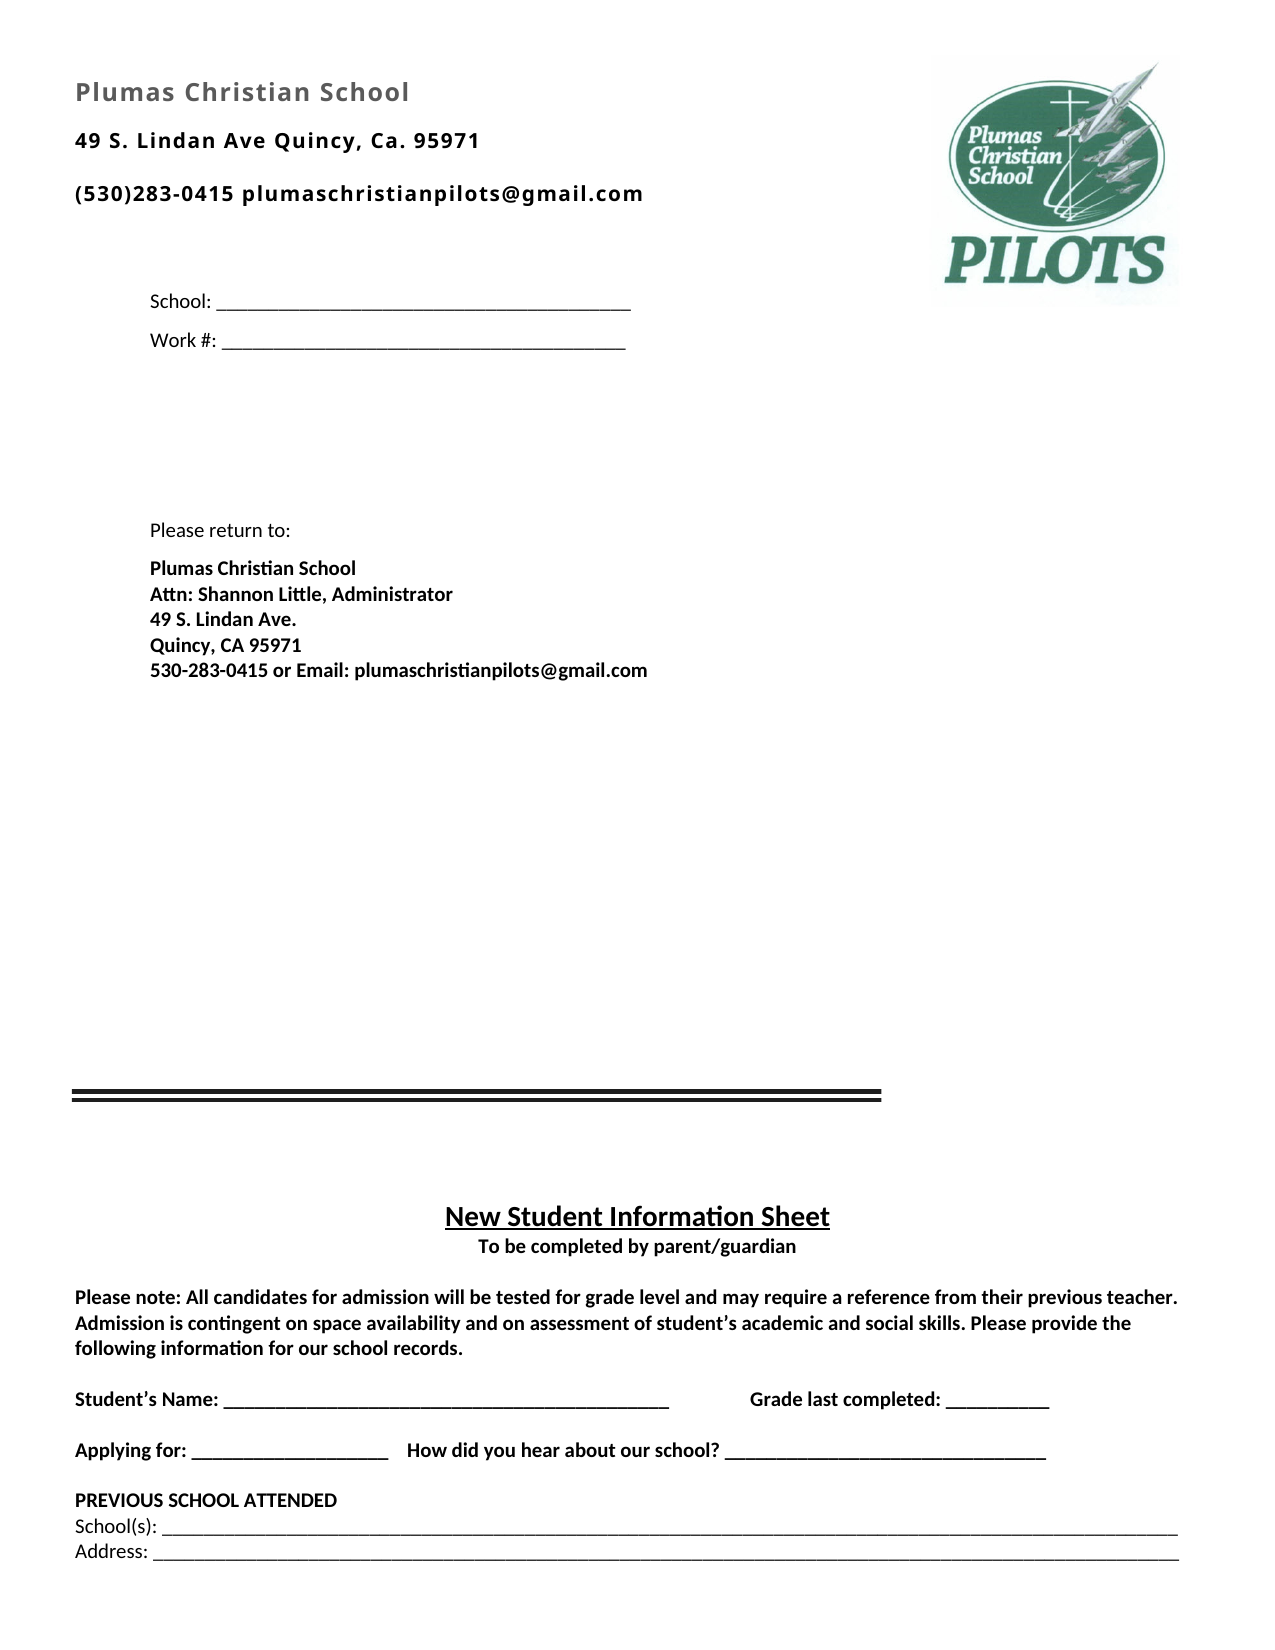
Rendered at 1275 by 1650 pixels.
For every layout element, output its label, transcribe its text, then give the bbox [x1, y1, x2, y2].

text PREVIOUS SCHOOL ATTENDED [75, 1488, 1200, 1513]
list 530-283-0415 or Email: plumaschristianpilots@gmail.com [150, 657, 1200, 683]
list Work #: _______________________________________ [150, 327, 1200, 352]
text Please note: All candidates for admission will be tested for grade level and may require a reference from their previous teacher. Admission is contingent on space availability and on assessment of student’s academic and social skills. Please provide the following information for our school records. [75, 1284, 1200, 1361]
list Quincy, CA 95971 [150, 632, 1200, 657]
text Student’s Name: ___________________________________________ Grade last completed: __________ [75, 1386, 1200, 1411]
text School(s): __________________________________________________________________________________________________ [75, 1513, 1200, 1538]
text Address: ___________________________________________________________________________________________________ [75, 1538, 1200, 1564]
list 49 S. Lindan Ave. [150, 606, 1200, 632]
picture [921, 44, 1197, 307]
list Please return to: [150, 517, 1200, 543]
text New Student Information Sheet [75, 1198, 1200, 1233]
list Plumas Christian School [150, 556, 1200, 581]
text Applying for: ___________________ How did you hear about our school? _______________________________ [75, 1437, 1200, 1462]
list School: ________________________________________ [150, 289, 1200, 314]
list Attn: Shannon Little, Administrator [150, 581, 1200, 606]
text To be completed by parent/guardian [75, 1233, 1200, 1259]
